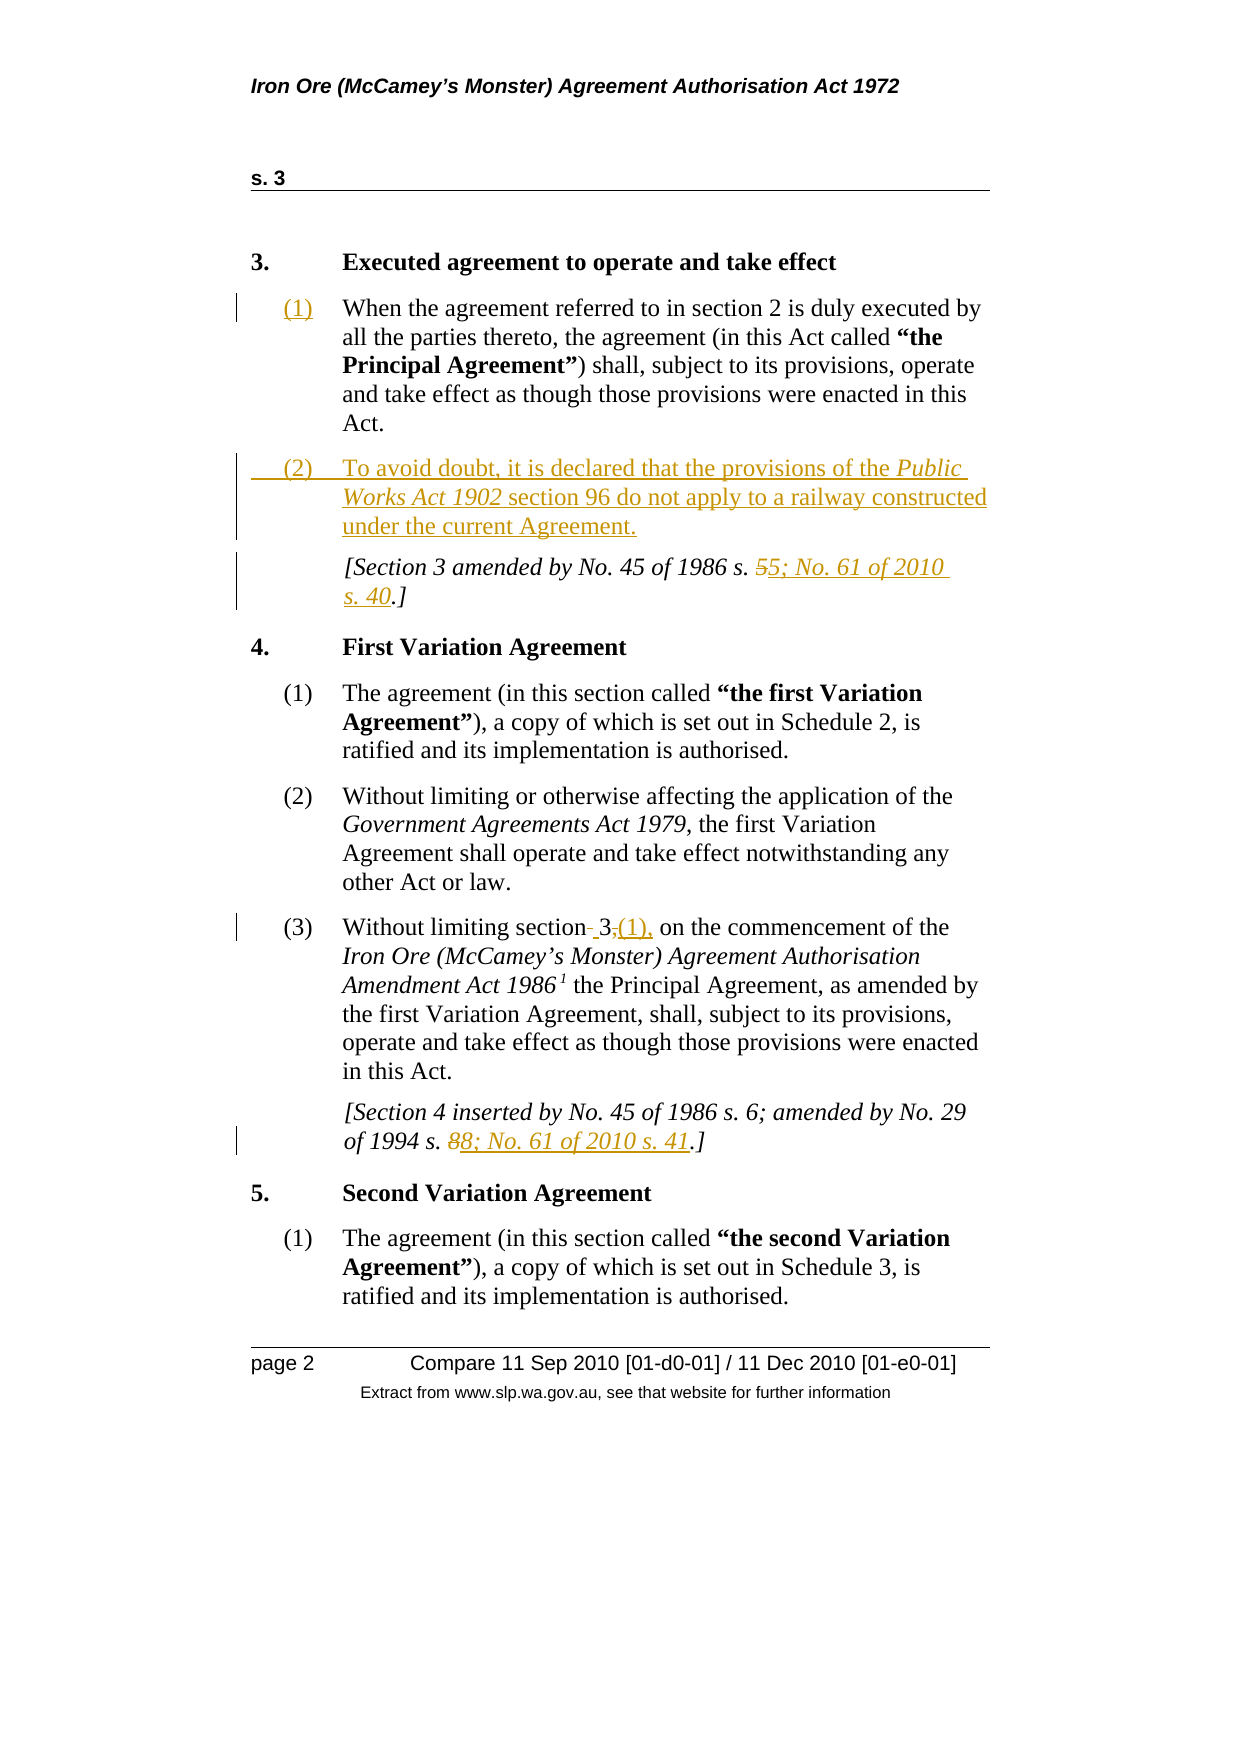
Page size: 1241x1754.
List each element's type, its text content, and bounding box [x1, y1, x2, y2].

text (2) Without limiting or otherwise affecting the application of the Government Agreements Act 1979, the first Variation Agreement shall operate and take effect notwithstanding any other Act or law. [251, 781, 990, 896]
text [Section 3 amended by No. 45 of 1986 s. .] [251, 552, 990, 609]
subtitle 3. Executed agreement to operate and take effect [251, 247, 990, 276]
text (1) The agreement (in this section called “the second Variation Agreement”), a copy of which is set out in Schedule 3, is ratified and its implementation is authorised. [251, 1223, 990, 1309]
text [Section 4 inserted by No. 45 of 1986 s. 6; amended by No. 29 of 1994 s. .] [251, 1097, 990, 1155]
subtitle 5. Second Variation Agreement [251, 1178, 990, 1207]
text When the agreement referred to in section 2 is duly executed by all the parties thereto, the agreement (in this Act called “the Principal Agreement”) shall, subject to its provisions, operate and take effect as though those provisions were enacted in this Act. [251, 293, 990, 437]
text (1) The agreement (in this section called “the first Variation Agreement”), a copy of which is set out in Schedule 2, is ratified and its implementation is authorised. [251, 678, 990, 764]
text (3) Without limiting section3 on the commencement of the Iron Ore (McCamey’s Monster) Agreement Authorisation Amendment Act 1986 1 the Principal Agreement, as amended by the first Variation Agreement, shall, subject to its provisions, operate and take effect as though those provisions were enacted in this Act. [251, 912, 990, 1085]
subtitle 4. First Variation Agreement [251, 632, 990, 661]
